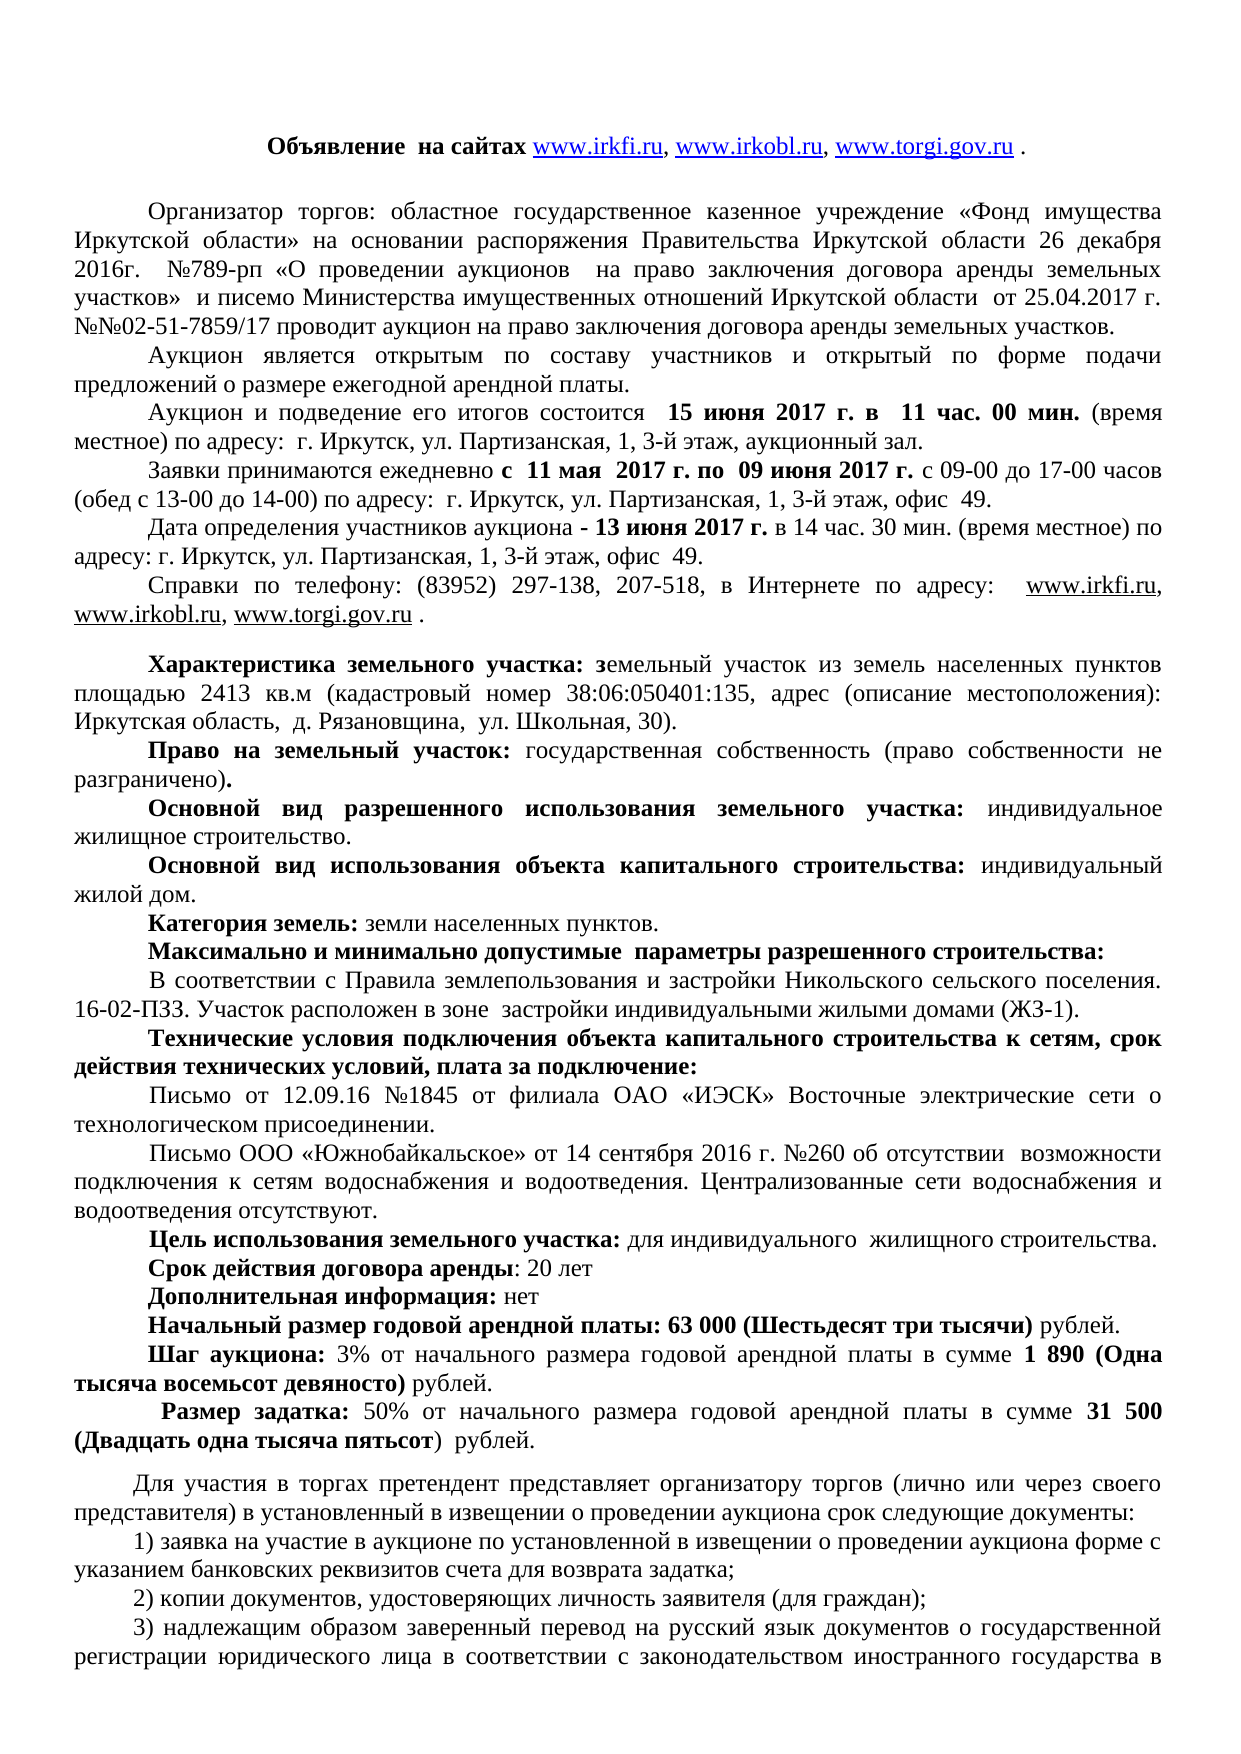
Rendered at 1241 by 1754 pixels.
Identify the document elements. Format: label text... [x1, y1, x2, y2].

text Организатор торгов: областное государственное казенное учреждение «Фонд имущества Иркутской области» на основании распоряжения Правительства Иркутской области 26 декабря 2016г. №789-рп «О проведении аукционов на право заключения договора аренды земельных участков» и писемо Министерства имущественных отношений Иркутской области от 25.04.2017 г. №№02-51-7859/17 проводит аукцион на право заключения договора аренды земельных участков. [74, 196, 1162, 340]
text Характеристика земельного участка: земельный участок из земель населенных пунктов площадью 2413 кв.м (кадастровый номер 38:06:050401:135, адрес (описание местоположения): Иркутская область, д. Рязановщина, ул. Школьная, 30). [74, 649, 1162, 735]
text Право на земельный участок: государственная собственность (право собственности не разграничено). [74, 735, 1162, 793]
title Аукцион является открытым по составу участников и открытый по форме подачи предложений о размере ежегодной арендной платы. [74, 340, 1162, 397]
text Для участия в торгах претендент представляет организатору торгов (лично или через своего представителя) в установленный в извещении о проведении аукциона срок следующие документы: [74, 1468, 1162, 1526]
text Максимально и минимально допустимые параметры разрешенного строительства: [74, 936, 1162, 965]
text 2) копии документов, удостоверяющих личность заявителя (для граждан); [74, 1583, 1162, 1612]
title Справки по телефону: (83952) 297-138, 207-518, в Интернете по адресу: www.irkfi.ru, www.irkobl.ru, www.torgi.gov.ru . [74, 570, 1162, 627]
text Начальный размер годовой арендной платы: 63 000 (Шестьдесят три тысячи) рублей. [74, 1310, 1162, 1339]
text Письмо от 12.09.16 №1845 от филиала ОАО «ИЭСК» Восточные электрические сети о технологическом присоединении. [74, 1080, 1162, 1138]
title Заявки принимаются ежедневно с 11 мая 2017 г. по 09 июня 2017 г. с 09-00 до 17-00 часов (обед с 13-00 до 14-00) по адресу: г. Иркутск, ул. Партизанская, 1, 3-й этаж, офис 49. [74, 455, 1162, 512]
text Технические условия подключения объекта капитального строительства к сетям, срок действия технических условий, плата за подключение: [74, 1023, 1162, 1080]
text 1) заявка на участие в аукционе по установленной в извещении о проведении аукциона форме с указанием банковских реквизитов счета для возврата задатка; [74, 1526, 1162, 1583]
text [74, 1612, 1162, 1669]
text Основной вид использования объекта капитального строительства: индивидуальный жилой дом. [74, 850, 1162, 908]
text Дополнительная информация: нет [74, 1281, 1162, 1310]
title Аукцион и подведение его итогов состоится 15 июня 2017 г. в 11 час. 00 мин. (время местное) по адресу: г. Иркутск, ул. Партизанская, 1, 3-й этаж, аукционный зал. [74, 397, 1162, 455]
text Категория земель: земли населенных пунктов. [74, 908, 1162, 936]
text Основной вид разрешенного использования земельного участка: индивидуальное жилищное строительство. [74, 793, 1162, 850]
title Объявление на сайтах www.irkfi.ru, www.irkobl.ru, www.torgi.gov.ru . [74, 131, 1162, 160]
text В соответствии с Правила землепользования и застройки Никольского сельского поселения. 16-02-ПЗЗ. Участок расположен в зоне застройки индивидуальными жилыми домами (ЖЗ-1). [74, 965, 1162, 1023]
text Письмо ООО «Южнобайкальское» от 14 сентября 2016 г. №260 об отсутствии возможности подключения к сетям водоснабжения и водоотведения. Централизованные сети водоснабжения и водоотведения отсутствуют. [74, 1138, 1162, 1224]
title Дата определения участников аукциона - 13 июня 2017 г. в 14 час. 30 мин. (время местное) по адресу: г. Иркутск, ул. Партизанская, 1, 3-й этаж, офис 49. [74, 512, 1162, 570]
text Срок действия договора аренды: 20 лет [74, 1253, 1162, 1281]
text Шаг аукциона: 3% от начального размера годовой арендной платы в сумме 1 890 (Одна тысяча восемьсот девяносто) рублей. [74, 1339, 1162, 1396]
text Размер задатка: 50% от начального размера годовой арендной платы в сумме 31 500 (Двадцать одна тысяча пятьсот) рублей. [74, 1396, 1162, 1454]
text Цель использования земельного участка: для индивидуального жилищного строительства. [74, 1224, 1162, 1253]
